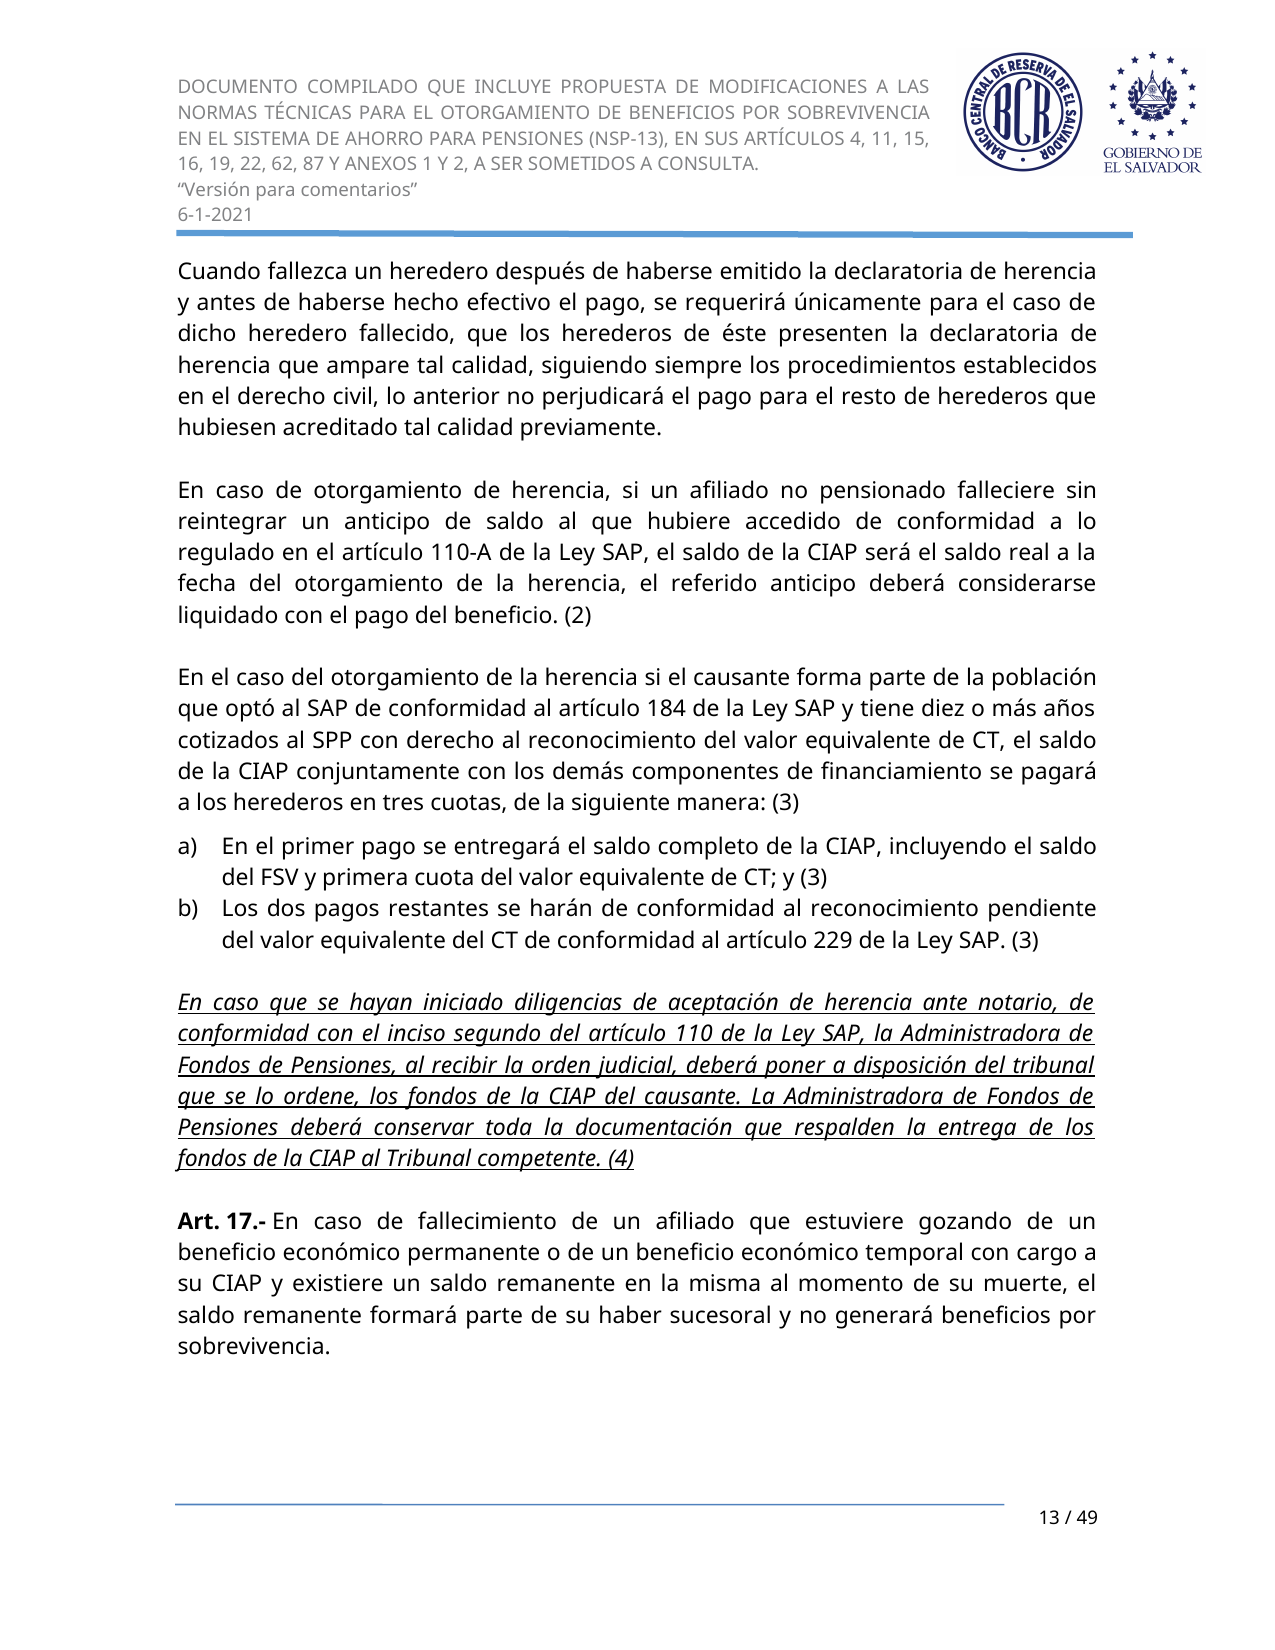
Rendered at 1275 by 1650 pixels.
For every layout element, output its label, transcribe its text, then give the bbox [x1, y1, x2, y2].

text Cuando fallezca un heredero después de haberse emitido la declaratoria de herencia y antes de haberse hecho efectivo el pago, se requerirá únicamente para el caso de dicho heredero fallecido, que los herederos de éste presenten la declaratoria de herencia que ampare tal calidad, siguiendo siempre los procedimientos establecidos en el derecho civil, lo anterior no perjudicará el pago para el resto de herederos que hubiesen acreditado tal calidad previamente. [177, 255, 1098, 442]
list Los dos pagos restantes se harán de conformidad al reconocimiento pendiente del valor equivalente del CT de conformidad al artículo 229 de la Ley SAP. (3) [177, 892, 1098, 955]
list En el primer pago se entregará el saldo completo de la CIAP, incluyendo el saldo del FSV y primera cuota del valor equivalente de CT; y (3) [177, 830, 1098, 892]
text En caso de otorgamiento de herencia, si un afiliado no pensionado falleciere sin reintegrar un anticipo de saldo al que hubiere accedido de conformidad a lo regulado en el artículo 110-A de la Ley SAP, el saldo de la CIAP será el saldo real a la fecha del otorgamiento de la herencia, el referido anticipo deberá considerarse liquidado con el pago del beneficio. (2) [177, 474, 1098, 630]
picture [956, 48, 1207, 176]
list En caso de fallecimiento de un afiliado que estuviere gozando de un beneficio económico permanente o de un beneficio económico temporal con cargo a su CIAP y existiere un saldo remanente en la misma al momento de su muerte, el saldo remanente formará parte de su haber sucesoral y no generará beneficios por sobrevivencia. [177, 1205, 1098, 1361]
text En el caso del otorgamiento de la herencia si el causante forma parte de la población que optó al SAP de conformidad al artículo 184 de la Ley SAP y tiene diez o más años cotizados al SPP con derecho al reconocimiento del valor equivalente de CT, el saldo de la CIAP conjuntamente con los demás componentes de financiamiento se pagará a los herederos en tres cuotas, de la siguiente manera: (3) [177, 661, 1098, 817]
text En caso que se hayan iniciado diligencias de aceptación de herencia ante notario, de conformidad con el inciso segundo del artículo 110 de la Ley SAP, la Administradora de Fondos de Pensiones, al recibir la orden judicial, deberá poner a disposición del tribunal que se lo ordene, los fondos de la CIAP del causante. La Administradora de Fondos de Pensiones deberá conservar toda la documentación que respalden la entrega de los fondos de la CIAP al Tribunal competente. (4) [177, 986, 1098, 1174]
